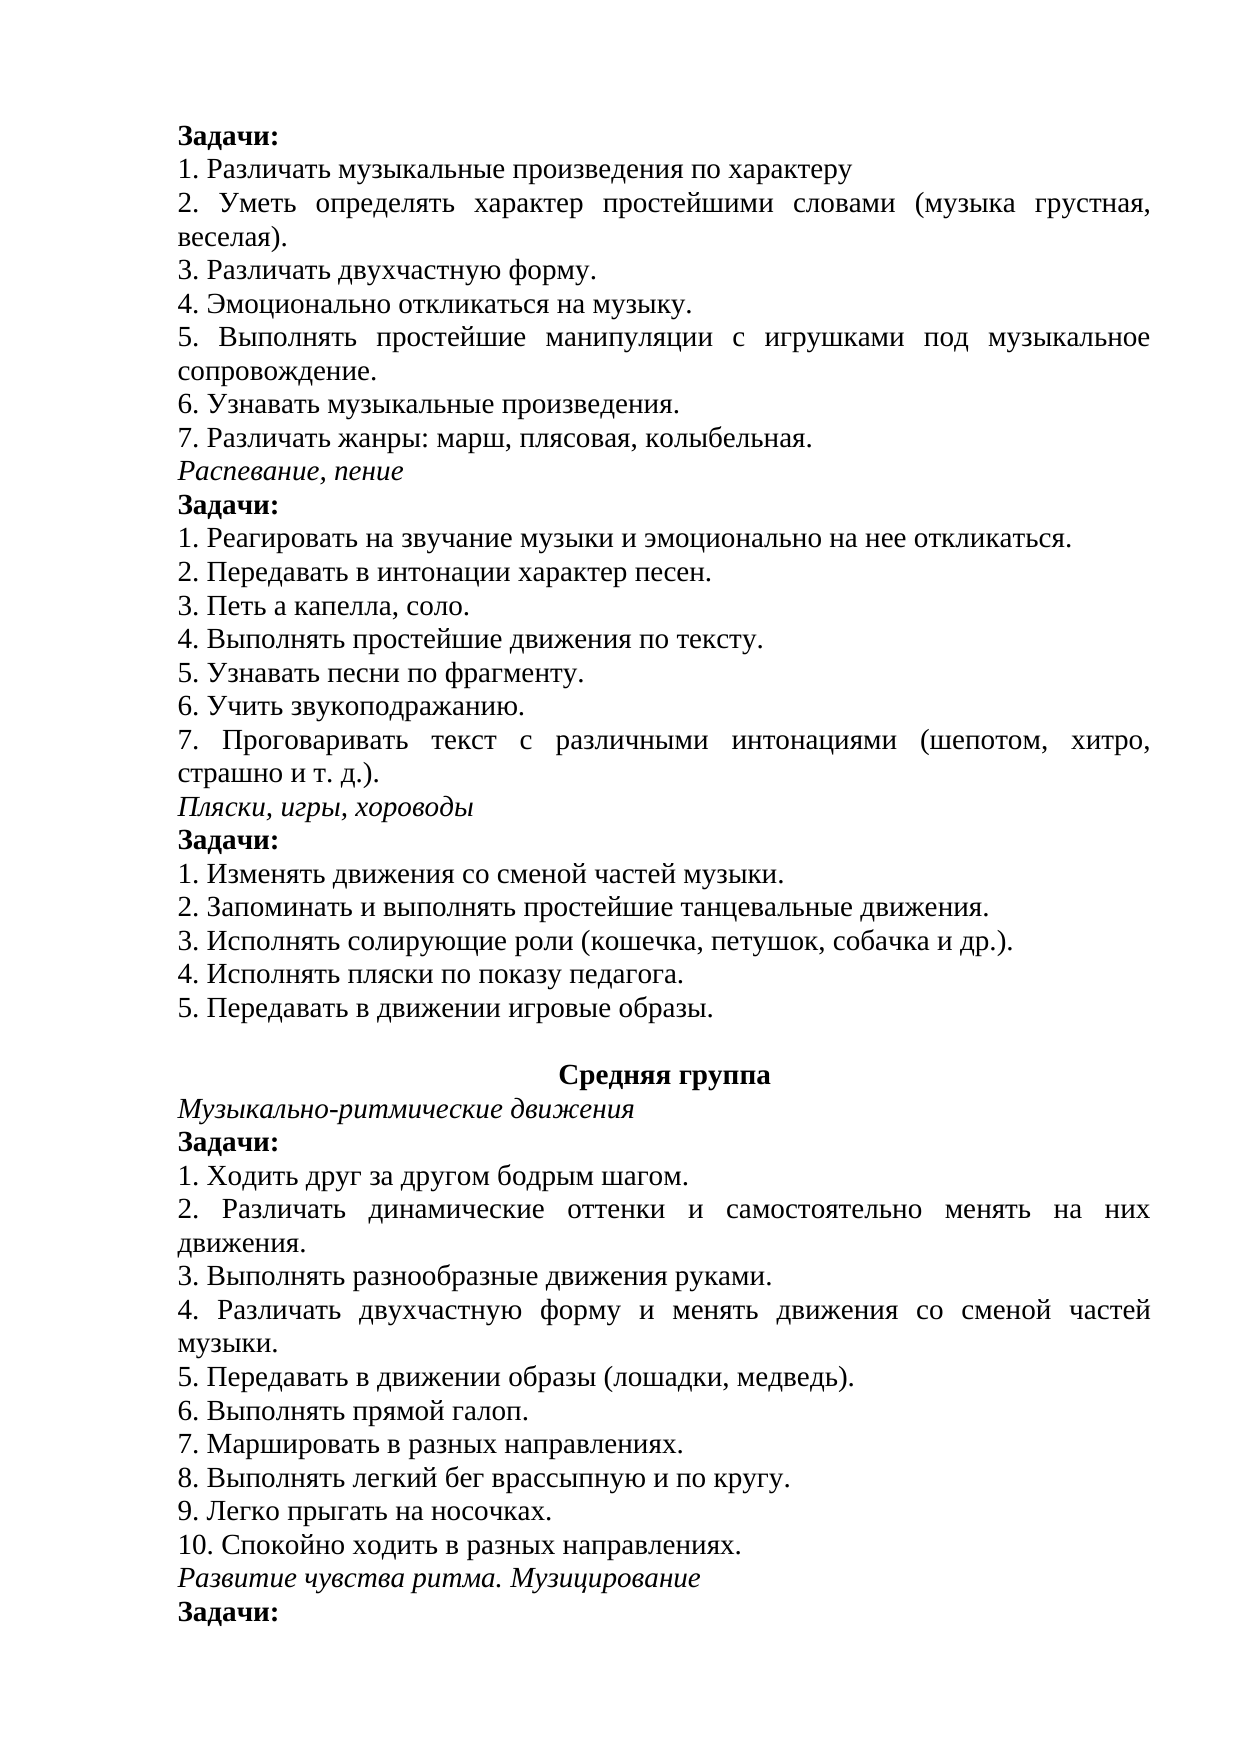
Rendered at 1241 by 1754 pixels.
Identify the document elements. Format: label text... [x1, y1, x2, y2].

text Развитие чувства ритма. Музицирование [177, 1560, 1152, 1594]
text 5. Передавать в движении образы (лошадки, медведь). [177, 1359, 1152, 1393]
text 8. Выполнять легкий бег врассыпную и по кругу. [177, 1460, 1152, 1493]
text Распевание, пение [177, 453, 1152, 487]
text Задачи: [177, 822, 1152, 856]
text 1. Различать музыкальные произведения по характеру [177, 152, 1152, 185]
text 2. Запоминать и выполнять простейшие танцевальные движения. [177, 889, 1152, 923]
text 3. Петь а капелла, соло. [177, 588, 1152, 621]
text 1. Изменять движения со сменой частей музыки. [177, 856, 1152, 889]
text 6. Узнавать музыкальные произведения. [177, 386, 1152, 420]
text 2. Уметь определять характер простейшими словами (музыка грустная, веселая). [177, 185, 1152, 252]
text 2. Передавать в интонации характер песен. [177, 554, 1152, 588]
text 10. Спокойно ходить в разных направлениях. [177, 1527, 1152, 1560]
text Задачи: [177, 1124, 1152, 1158]
text 5. Узнавать песни по фрагменту. [177, 655, 1152, 688]
text 7. Различать жанры: марш, плясовая, колыбельная. [177, 420, 1152, 453]
text Музыкально-ритмические движения [177, 1091, 1152, 1124]
text 4. Эмоционально откликаться на музыку. [177, 286, 1152, 319]
text 3. Исполнять солирующие роли (кошечка, петушок, собачка и др.). [177, 923, 1152, 957]
text 5. Передавать в движении игровые образы. [177, 990, 1152, 1024]
text Задачи: [177, 118, 1152, 152]
text 6. Учить звукоподражанию. [177, 688, 1152, 722]
text 4. Исполнять пляски по показу педагога. [177, 957, 1152, 990]
text 7. Маршировать в разных направлениях. [177, 1426, 1152, 1460]
text 2. Различать динамические оттенки и самостоятельно менять на них движения. [177, 1191, 1152, 1258]
text 3. Выполнять разнообразные движения руками. [177, 1258, 1152, 1292]
text 9. Легко прыгать на носочках. [177, 1493, 1152, 1527]
text Пляски, игры, хороводы [177, 789, 1152, 822]
text 7. Проговаривать текст с различными интонациями (шепотом, хитро, страшно и т. д.). [177, 722, 1152, 789]
text 5. Выполнять простейшие манипуляции с игрушками под музыкальное сопровождение. [177, 319, 1152, 386]
text 4. Выполнять простейшие движения по тексту. [177, 621, 1152, 655]
text 4. Различать двухчастную форму и менять движения со сменой частей музыки. [177, 1292, 1152, 1359]
text Средняя группа [177, 1057, 1152, 1091]
text Задачи: [177, 487, 1152, 521]
text 6. Выполнять прямой галоп. [177, 1393, 1152, 1426]
text 3. Различать двухчастную форму. [177, 252, 1152, 286]
text 1. Ходить друг за другом бодрым шагом. [177, 1158, 1152, 1191]
text 1. Реагировать на звучание музыки и эмоционально на нее откликаться. [177, 521, 1152, 554]
text Задачи: [177, 1594, 1152, 1627]
